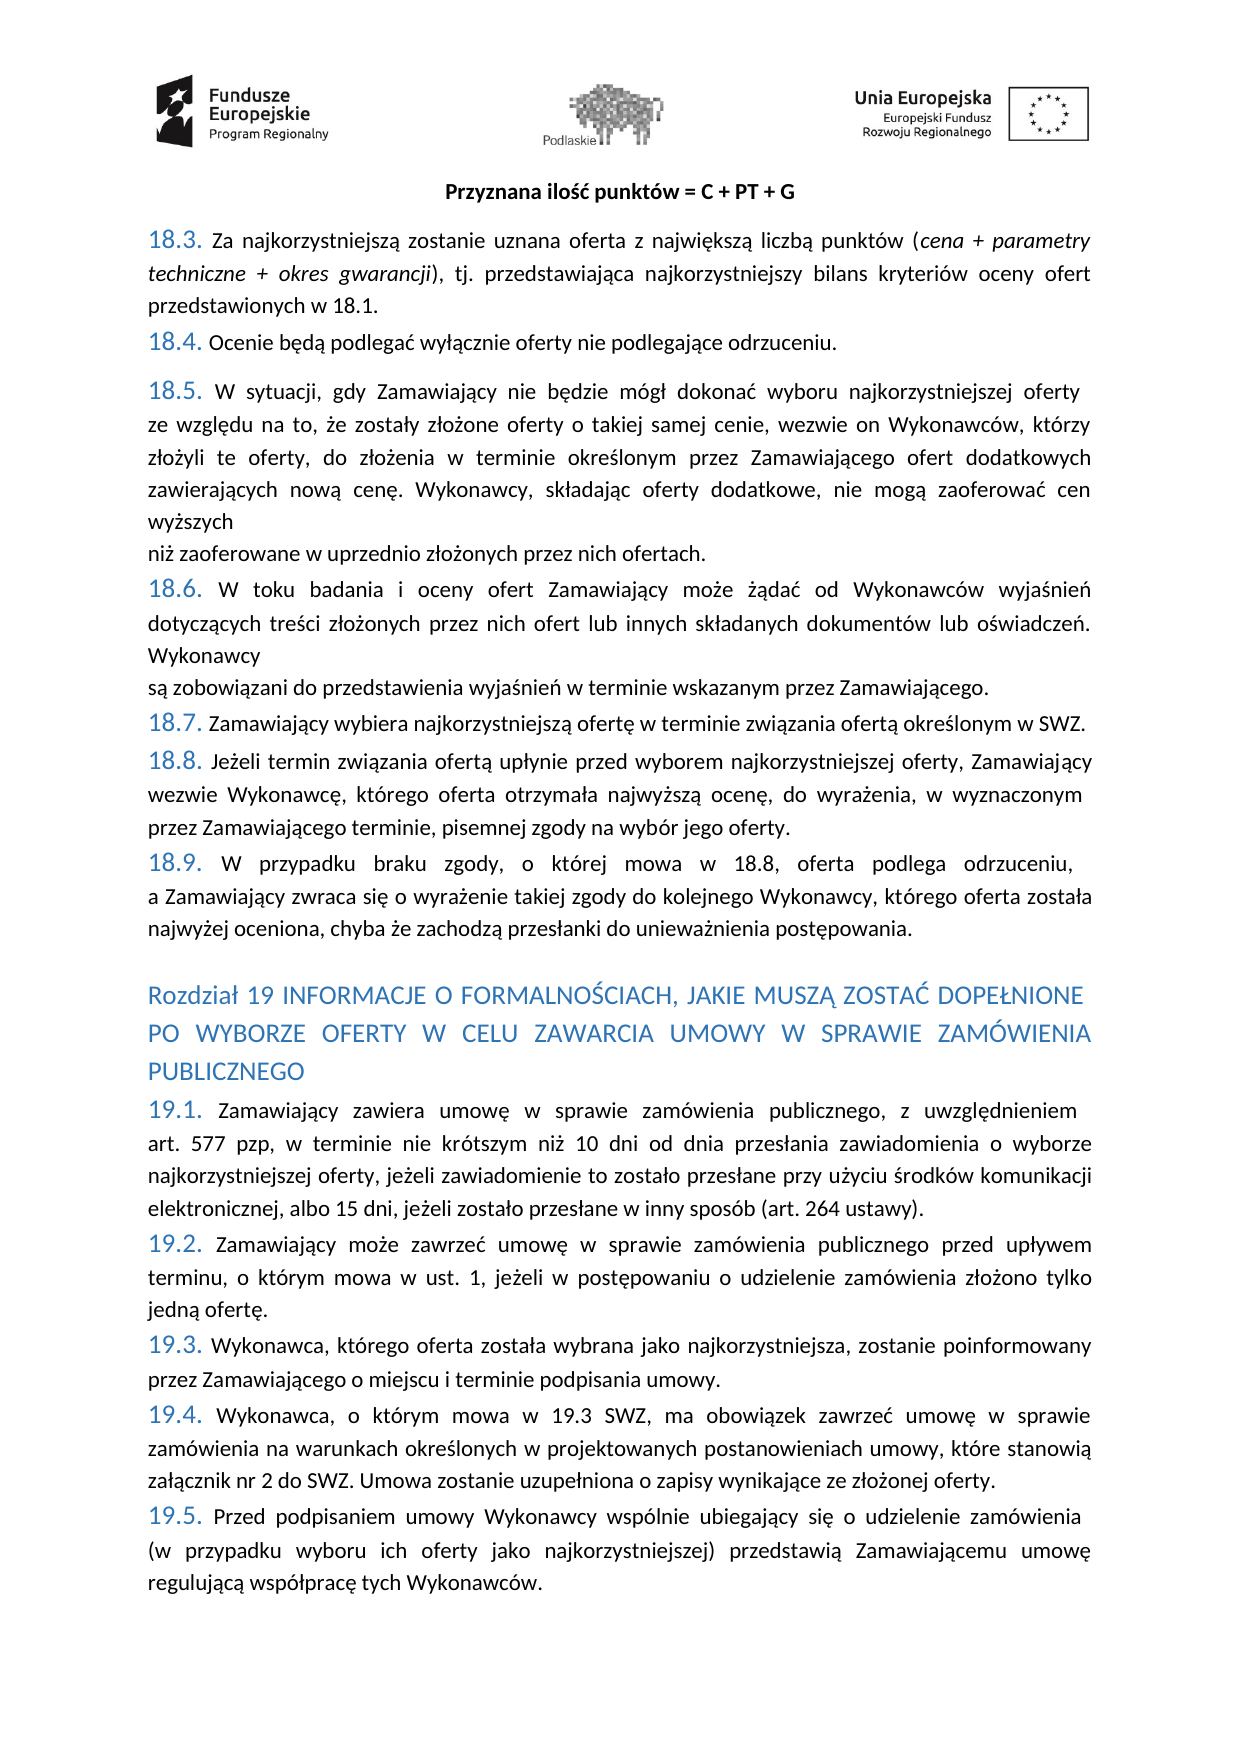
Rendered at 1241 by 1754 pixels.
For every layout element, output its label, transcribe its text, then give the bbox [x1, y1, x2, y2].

text 18.4. Ocenie będą podlegać wyłącznie oferty nie podlegające odrzuceniu. [148, 324, 1093, 357]
text 18.3. Za najkorzystniejszą zostanie uznana oferta z największą liczbą punktów (cena + parametry techniczne + okres gwarancji), tj. przedstawiająca najkorzystniejszy bilans kryteriów oceny ofert przedstawionych w 18.1. [148, 222, 1093, 319]
text 19.4. Wykonawca, o którym mowa w 19.3 SWZ, ma obowiązek zawrzeć umowę w sprawie zamówienia na warunkach określonych w projektowanych postanowieniach umowy, które stanowią załącznik nr 2 do SWZ. Umowa zostanie uzupełniona o zapisy wynikające ze złożonej oferty. [148, 1397, 1093, 1494]
text 19.2. Zamawiający może zawrzeć umowę w sprawie zamówienia publicznego przed upływem terminu, o którym mowa w ust. 1, jeżeli w postępowaniu o udzielenie zamówienia złożono tylko jedną ofertę. [148, 1226, 1093, 1323]
subtitle Rozdział 19 INFORMACJE O FORMALNOŚCIACH, JAKIE MUSZĄ ZOSTAĆ DOPEŁNIONE PO WYBORZE OFERTY W CELU ZAWARCIA UMOWY W SPRAWIE ZAMÓWIENIA PUBLICZNEGO [148, 978, 1093, 1087]
text 19.3. Wykonawca, którego oferta została wybrana jako najkorzystniejsza, zostanie poinformowany przez Zamawiającego o miejscu i terminie podpisania umowy. [148, 1328, 1093, 1393]
picture [147, 73, 1093, 150]
text 18.6. W toku badania i oceny ofert Zamawiający może żądać od Wykonawców wyjaśnień dotyczących treści złożonych przez nich ofert lub innych składanych dokumentów lub oświadczeń. Wykonawcy są zobowiązani do przedstawienia wyjaśnień w terminie wskazanym przez Zamawiającego. [148, 572, 1093, 701]
text 18.7. Zamawiający wybiera najkorzystniejszą ofertę w terminie związania ofertą określonym w SWZ. [148, 705, 1093, 738]
text 18.8. Jeżeli termin związania ofertą upłynie przed wyborem najkorzystniejszej oferty, Zamawiający wezwie Wykonawcę, którego oferta otrzymała najwyższą ocenę, do wyrażenia, w wyznaczonym przez Zamawiającego terminie, pisemnej zgody na wybór jego oferty. [148, 743, 1093, 841]
text 19.5. Przed podpisaniem umowy Wykonawcy wspólnie ubiegający się o udzielenie zamówienia (w przypadku wyboru ich oferty jako najkorzystniejszej) przedstawią Zamawiającemu umowę regulującą współpracę tych Wykonawców. [148, 1498, 1093, 1596]
text Przyznana ilość punktów = C + PT + G [148, 177, 1093, 206]
text 18.9. W przypadku braku zgody, o której mowa w 18.8, oferta podlega odrzuceniu, a Zamawiający zwraca się o wyrażenie takiej zgody do kolejnego Wykonawcy, którego oferta została najwyżej oceniona, chyba że zachodzą przesłanki do unieważnienia postępowania. [148, 845, 1093, 942]
text 19.1. Zamawiający zawiera umowę w sprawie zamówienia publicznego, z uwzględnieniem art. 577 pzp, w terminie nie krótszym niż 10 dni od dnia przesłania zawiadomienia o wyborze najkorzystniejszej oferty, jeżeli zawiadomienie to zostało przesłane przy użyciu środków komunikacji elektronicznej, albo 15 dni, jeżeli zostało przesłane w inny sposób (art. 264 ustawy). [148, 1092, 1093, 1222]
text 18.5. W sytuacji, gdy Zamawiający nie będzie mógł dokonać wyboru najkorzystniejszej oferty ze względu na to, że zostały złożone oferty o takiej samej cenie, wezwie on Wykonawców, którzy złożyli te oferty, do złożenia w terminie określonym przez Zamawiającego ofert dodatkowych zawierających nową cenę. Wykonawcy, składając oferty dodatkowe, nie mogą zaoferować cen wyższych niż zaoferowane w uprzednio złożonych przez nich ofertach. [148, 373, 1093, 567]
